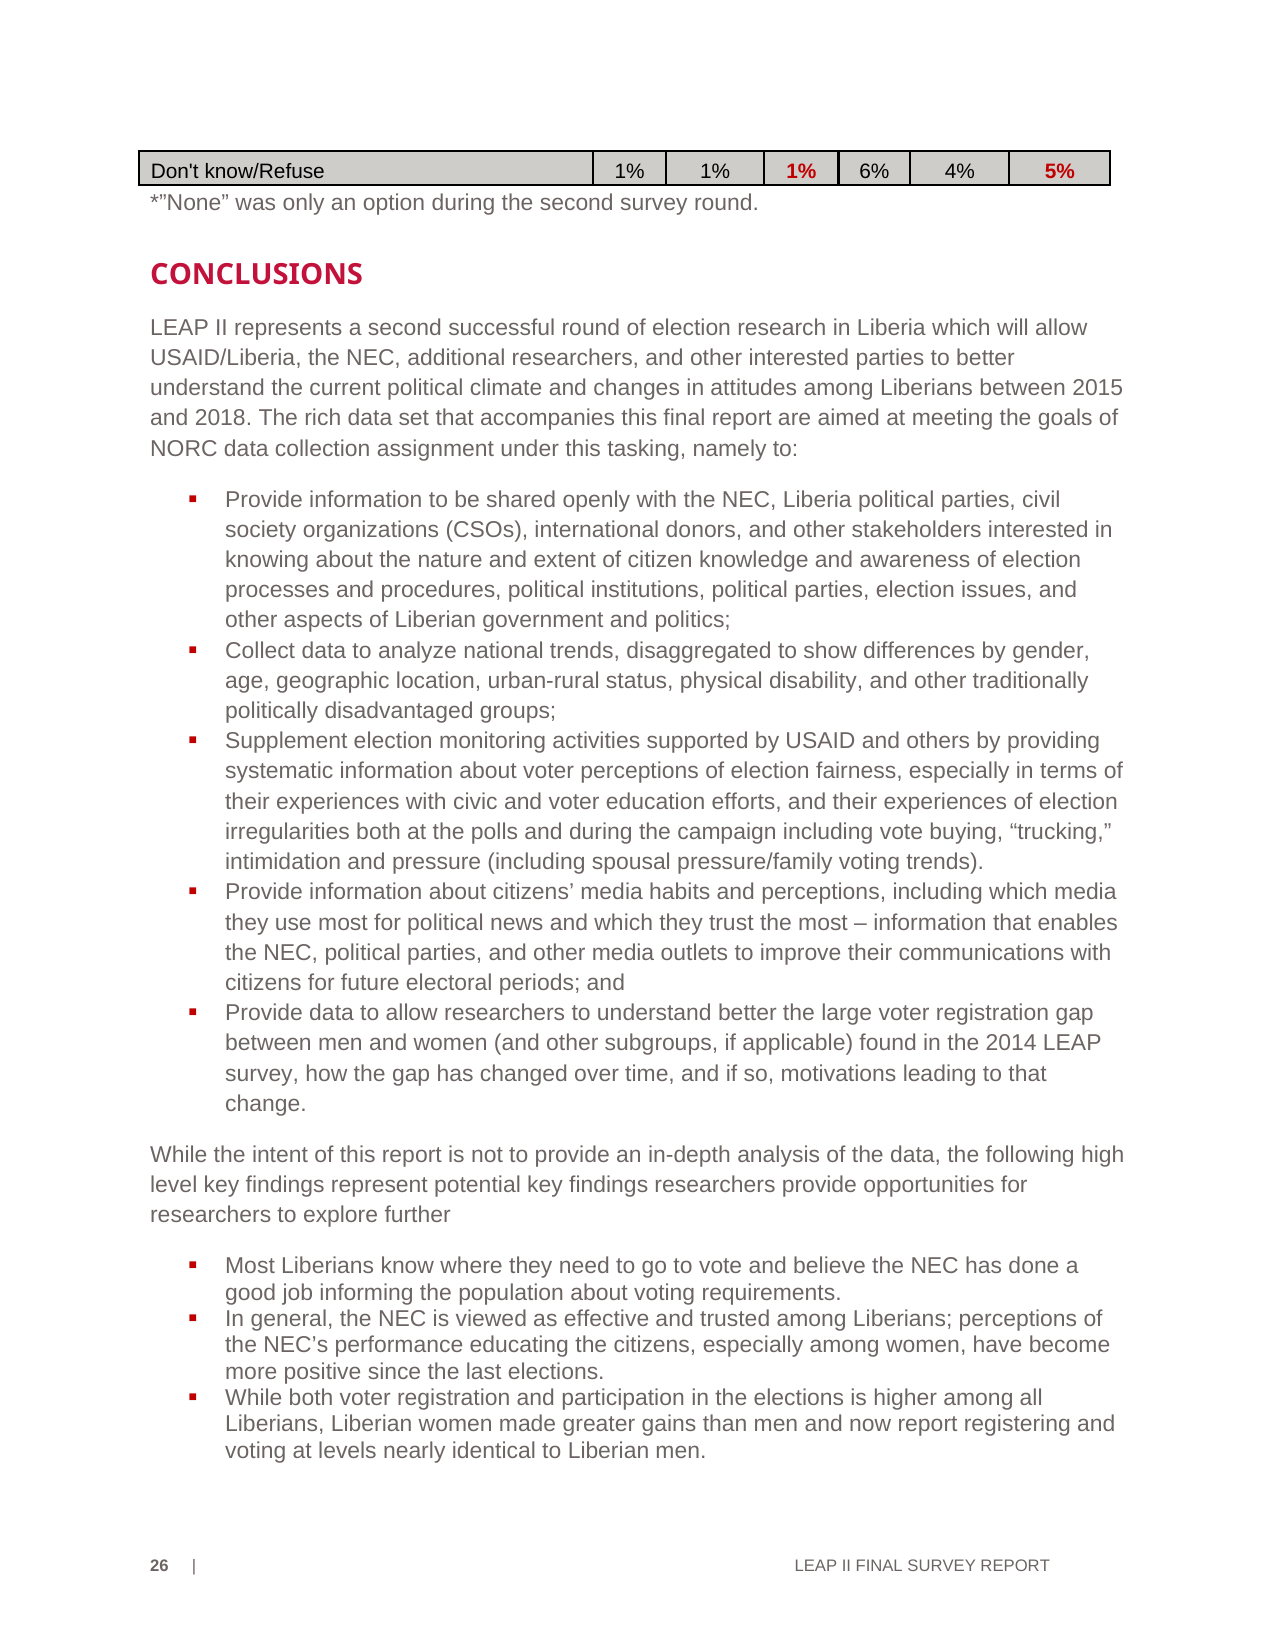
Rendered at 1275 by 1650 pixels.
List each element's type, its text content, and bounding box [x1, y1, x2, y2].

table_cell 1% [765, 152, 837, 184]
text *”None” was only an option during the second survey round. [150, 186, 1125, 216]
list Provide information about citizens’ media habits and perceptions, including which media they use most for political news and which they trust the most – information that enables the NEC, political parties, and other media outlets to improve their communications with citizens for future electoral periods; and [187, 878, 1125, 995]
text LEAP II represents a second successful round of election research in Liberia which will allow USAID/Liberia, the NEC, additional researchers, and other interested parties to better understand the current political climate and changes in attitudes among Liberians between 2015 and 2018. The rich data set that accompanies this final report are aimed at meeting the goals of NORC data collection assignment under this tasking, namely to: [150, 314, 1125, 461]
table_cell Don't know/Refuse [140, 152, 592, 184]
list Supplement election monitoring activities supported by USAID and others by providing systematic information about voter perceptions of election fairness, especially in terms of their experiences with civic and voter education efforts, and their experiences of election irregularities both at the polls and during the campaign including vote buying, “trucking,” intimidation and pressure (including spousal pressure/family voting trends). [187, 727, 1125, 874]
list In general, the NEC is viewed as effective and trusted among Liberians; perceptions of the NEC’s performance educating the citizens, especially among women, have become more positive since the last elections. [187, 1305, 1125, 1384]
list Most Liberians know where they need to go to vote and believe the NEC has done a good job informing the population about voting requirements. [187, 1252, 1125, 1305]
table_cell 1% [667, 152, 763, 184]
subtitle CONCLUSIONS [150, 253, 1125, 293]
table_cell 6% [840, 152, 909, 184]
table_cell 4% [911, 152, 1008, 184]
table_cell 1% [594, 152, 665, 184]
table_cell 5% [1010, 152, 1109, 184]
text While the intent of this report is not to provide an in-depth analysis of the data, the following high level key findings represent potential key findings researchers provide opportunities for researchers to explore further [150, 1141, 1125, 1227]
list Provide data to allow researchers to understand better the large voter registration gap between men and women (and other subgroups, if applicable) found in the 2014 LEAP survey, how the gap has changed over time, and if so, motivations leading to that change. [187, 999, 1125, 1116]
list While both voter registration and participation in the elections is higher among all Liberians, Liberian women made greater gains than men and now report registering and voting at levels nearly identical to Liberian men. [187, 1384, 1125, 1463]
list Collect data to analyze national trends, disaggregated to show differences by gender, age, geographic location, urban-rural status, physical disability, and other traditionally politically disadvantaged groups; [187, 637, 1125, 723]
list Provide information to be shared openly with the NEC, Liberia political parties, civil society organizations (CSOs), international donors, and other stakeholders interested in knowing about the nature and extent of citizen knowledge and awareness of election processes and procedures, political institutions, political parties, election issues, and other aspects of Liberian government and politics; [187, 486, 1125, 633]
